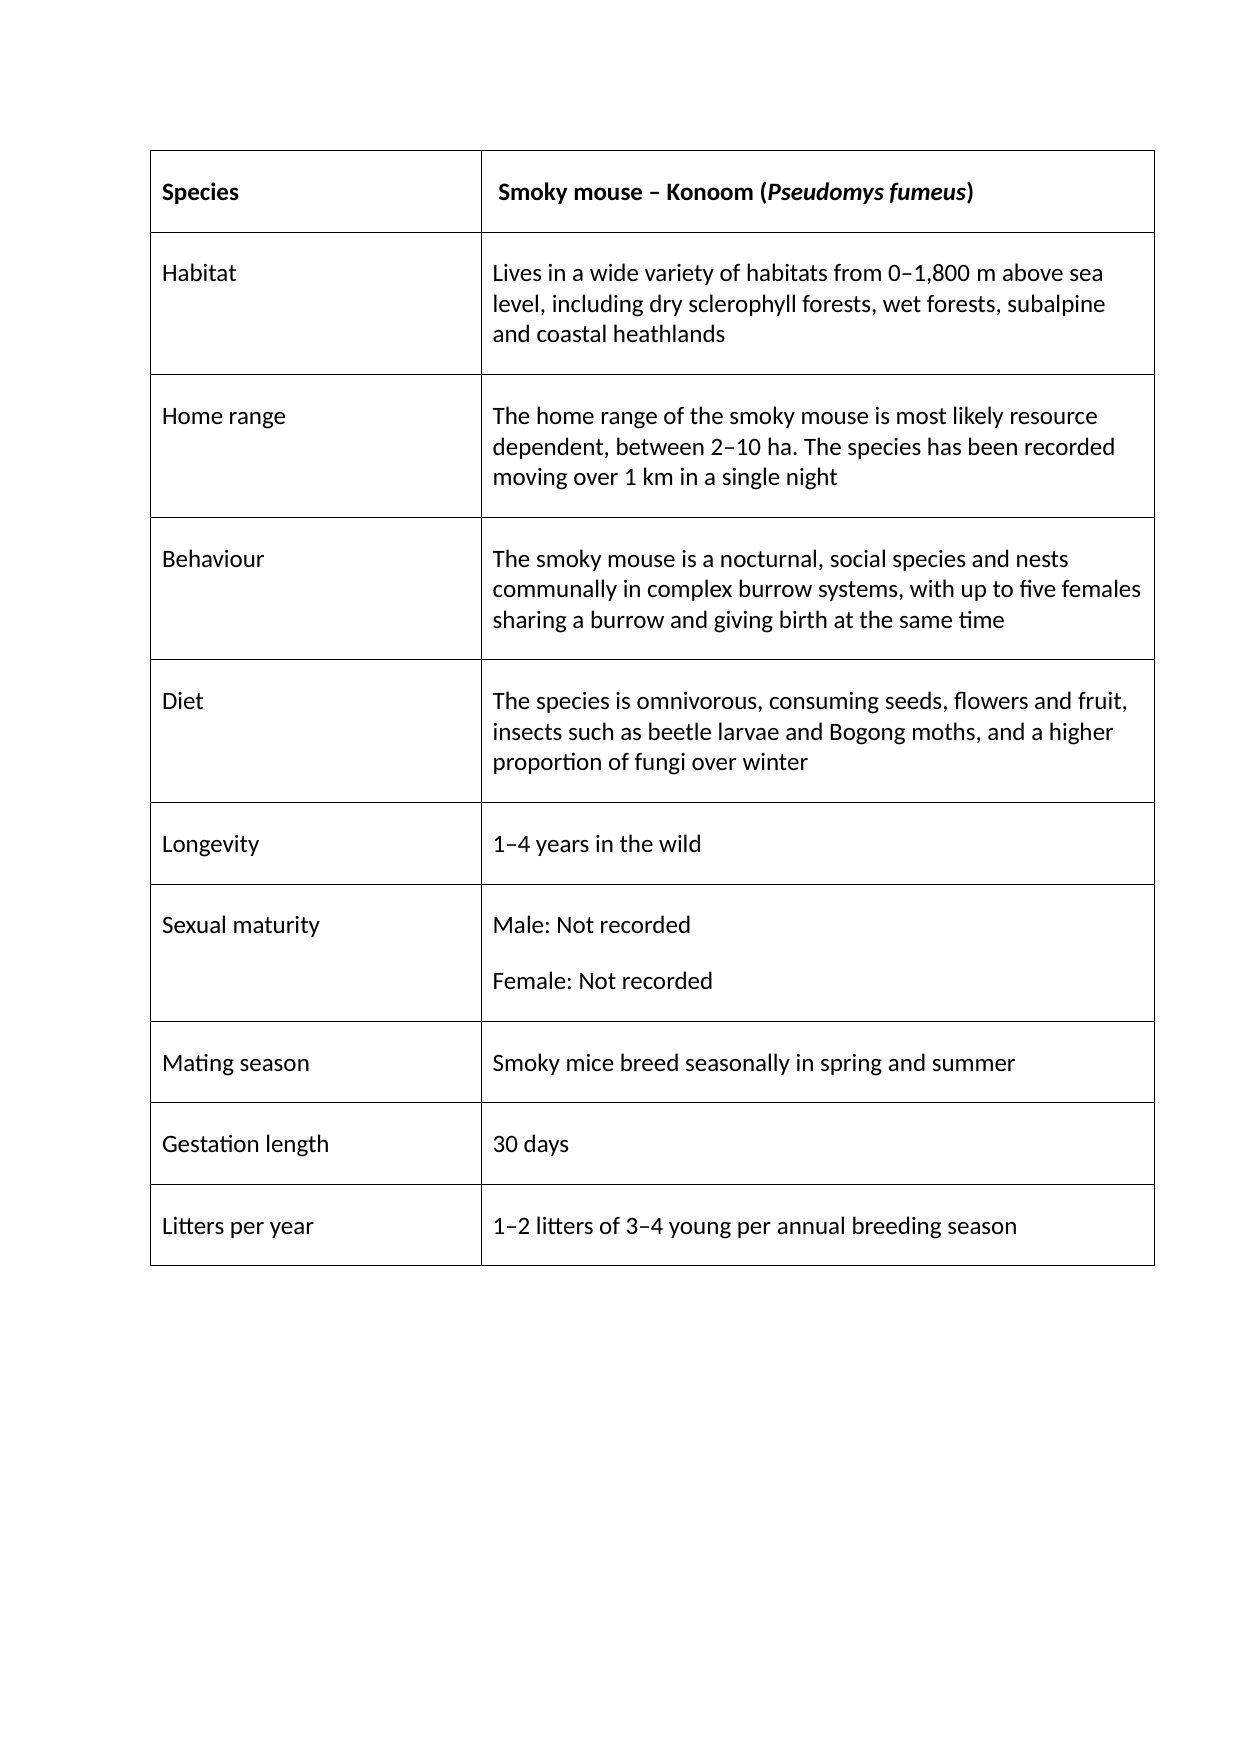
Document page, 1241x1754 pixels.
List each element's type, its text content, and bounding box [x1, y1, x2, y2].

table_cell Longevity [151, 803, 481, 883]
table_cell Mating season [151, 1022, 481, 1102]
table_cell Male: Not recorded Female: Not recorded [482, 885, 1154, 1021]
table_cell Behaviour [151, 518, 481, 659]
table_cell 1–4 years in the wild [482, 803, 1154, 883]
table_cell Lives in a wide variety of habitats from 0–1,800 m above sea level, including dry sclerophyll forests, wet forests, subalpine and coastal heathlands [482, 233, 1154, 374]
table_cell 1–2 litters of 3–4 young per annual breeding season [482, 1185, 1154, 1265]
table_cell Home range [151, 375, 481, 517]
table_header Species [151, 151, 481, 232]
table_cell The home range of the smoky mouse is most likely resource dependent, between 2–10 ha. The species has been recorded moving over 1 km in a single night [482, 375, 1154, 517]
table_cell Litters per year [151, 1185, 481, 1265]
table_cell The smoky mouse is a nocturnal, social species and nests communally in complex burrow systems, with up to five females sharing a burrow and giving birth at the same time [482, 518, 1154, 659]
table_cell 30 days [482, 1103, 1154, 1184]
table_cell Smoky mice breed seasonally in spring and summer [482, 1022, 1154, 1102]
table_header Smoky mouse – Konoom (Pseudomys fumeus) [482, 151, 1154, 232]
table_cell Habitat [151, 233, 481, 374]
table_cell Diet [151, 660, 481, 802]
table_cell Sexual maturity [151, 885, 481, 1021]
table_cell The species is omnivorous, consuming seeds, flowers and fruit, insects such as beetle larvae and Bogong moths, and a higher proportion of fungi over winter [482, 660, 1154, 802]
table_cell Gestation length [151, 1103, 481, 1184]
